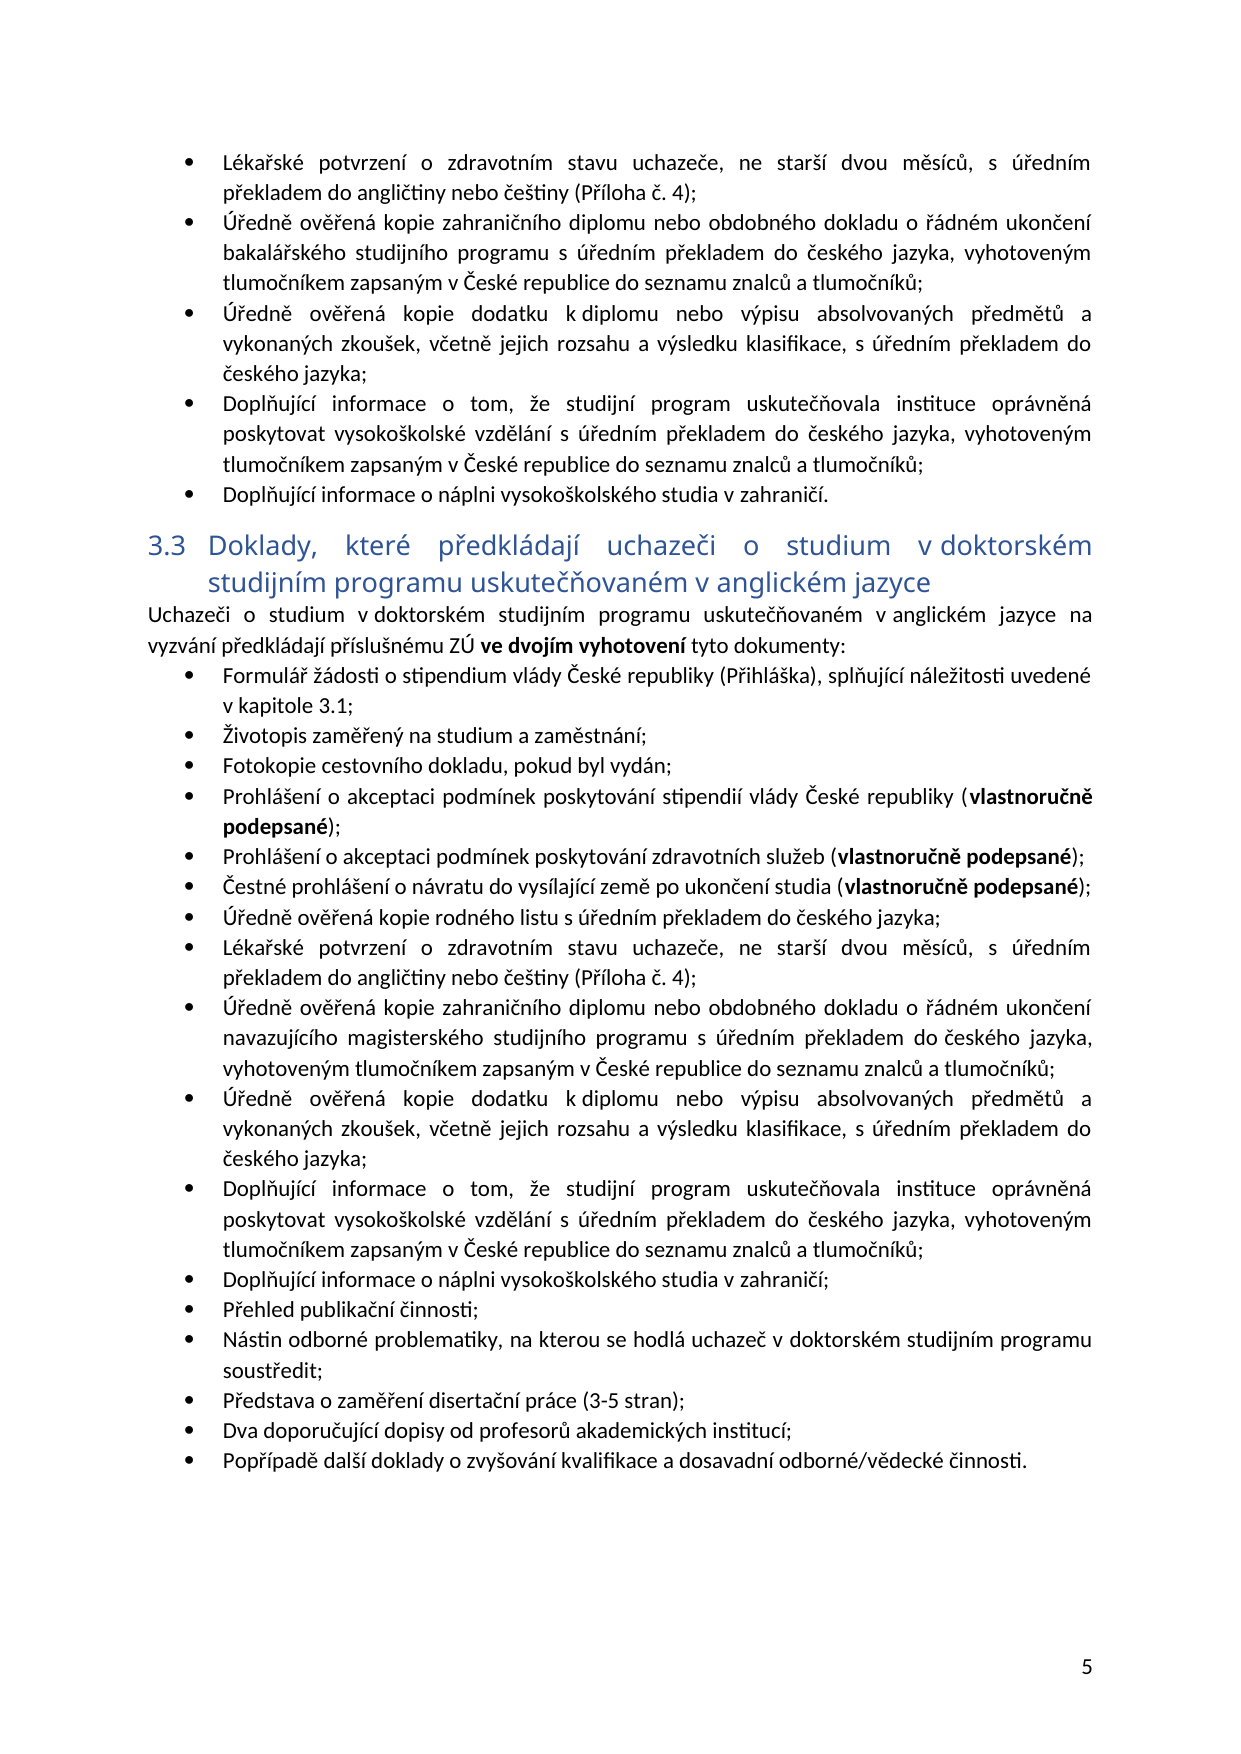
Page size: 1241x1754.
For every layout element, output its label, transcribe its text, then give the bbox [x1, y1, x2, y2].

list Doplňující informace o tom, že studijní program uskutečňovala instituce oprávněná poskytovat vysokoškolské vzdělání s úředním překladem do českého jazyka, vyhotoveným tlumočníkem zapsaným v České republice do seznamu znalců a tlumočníků; [185, 389, 1093, 478]
list Úředně ověřená kopie dodatku k diplomu nebo výpisu absolvovaných předmětů a vykonaných zkoušek, včetně jejich rozsahu a výsledku klasifikace, s úředním překladem do českého jazyka; [185, 1084, 1093, 1172]
list Úředně ověřená kopie zahraničního diplomu nebo obdobného dokladu o řádném ukončení bakalářského studijního programu s úředním překladem do českého jazyka, vyhotoveným tlumočníkem zapsaným v České republice do seznamu znalců a tlumočníků; [185, 208, 1093, 296]
list Doplňující informace o náplni vysokoškolského studia v zahraničí; [185, 1265, 1093, 1293]
list Popřípadě další doklady o zvyšování kvalifikace a dosavadní odborné/vědecké činnosti. [185, 1446, 1093, 1474]
list Lékařské potvrzení o zdravotním stavu uchazeče, ne starší dvou měsíců, s úředním překladem do angličtiny nebo češtiny (Příloha č. 4); [185, 148, 1093, 206]
text Uchazeči o studium v doktorském studijním programu uskutečňovaném v anglickém jazyce na vyzvání předkládají příslušnému ZÚ ve dvojím vyhotovení tyto dokumenty: [148, 601, 1093, 659]
list Lékařské potvrzení o zdravotním stavu uchazeče, ne starší dvou měsíců, s úředním překladem do angličtiny nebo češtiny (Příloha č. 4); [185, 933, 1093, 991]
list Prohlášení o akceptaci podmínek poskytování zdravotních služeb (vlastnoručně podepsané); [185, 842, 1093, 870]
list Doplňující informace o náplni vysokoškolského studia v zahraničí. [185, 480, 1093, 508]
list Představa o zaměření disertační práce (3-5 stran); [185, 1386, 1093, 1414]
list Doplňující informace o tom, že studijní program uskutečňovala instituce oprávněná poskytovat vysokoškolské vzdělání s úředním překladem do českého jazyka, vyhotoveným tlumočníkem zapsaným v České republice do seznamu znalců a tlumočníků; [185, 1174, 1093, 1263]
list Úředně ověřená kopie dodatku k diplomu nebo výpisu absolvovaných předmětů a vykonaných zkoušek, včetně jejich rozsahu a výsledku klasifikace, s úředním překladem do českého jazyka; [185, 299, 1093, 387]
list Fotokopie cestovního dokladu, pokud byl vydán; [185, 752, 1093, 779]
list Nástin odborné problematiky, na kterou se hodlá uchazeč v doktorském studijním programu soustředit; [185, 1326, 1093, 1384]
list Přehled publikační činnosti; [185, 1295, 1093, 1323]
list Prohlášení o akceptaci podmínek poskytování stipendií vlády České republiky (vlastnoručně podepsané); [185, 782, 1093, 840]
list Čestné prohlášení o návratu do vysílající země po ukončení studia (vlastnoručně podepsané); [185, 872, 1093, 900]
list Úředně ověřená kopie rodného listu s úředním překladem do českého jazyka; [185, 903, 1093, 931]
list Životopis zaměřený na studium a zaměstnání; [185, 721, 1093, 749]
list Formulář žádosti o stipendium vlády České republiky (Přihláška), splňující náležitosti uvedené v kapitole 3.1; [185, 661, 1093, 719]
list Dva doporučující dopisy od profesorů akademických institucí; [185, 1416, 1093, 1444]
subtitle Doklady, které předkládají uchazeči o studium v doktorském studijním programu uskutečňovaném v anglickém jazyce [148, 527, 1093, 601]
list Úředně ověřená kopie zahraničního diplomu nebo obdobného dokladu o řádném ukončení navazujícího magisterského studijního programu s úředním překladem do českého jazyka, vyhotoveným tlumočníkem zapsaným v České republice do seznamu znalců a tlumočníků; [185, 993, 1093, 1082]
